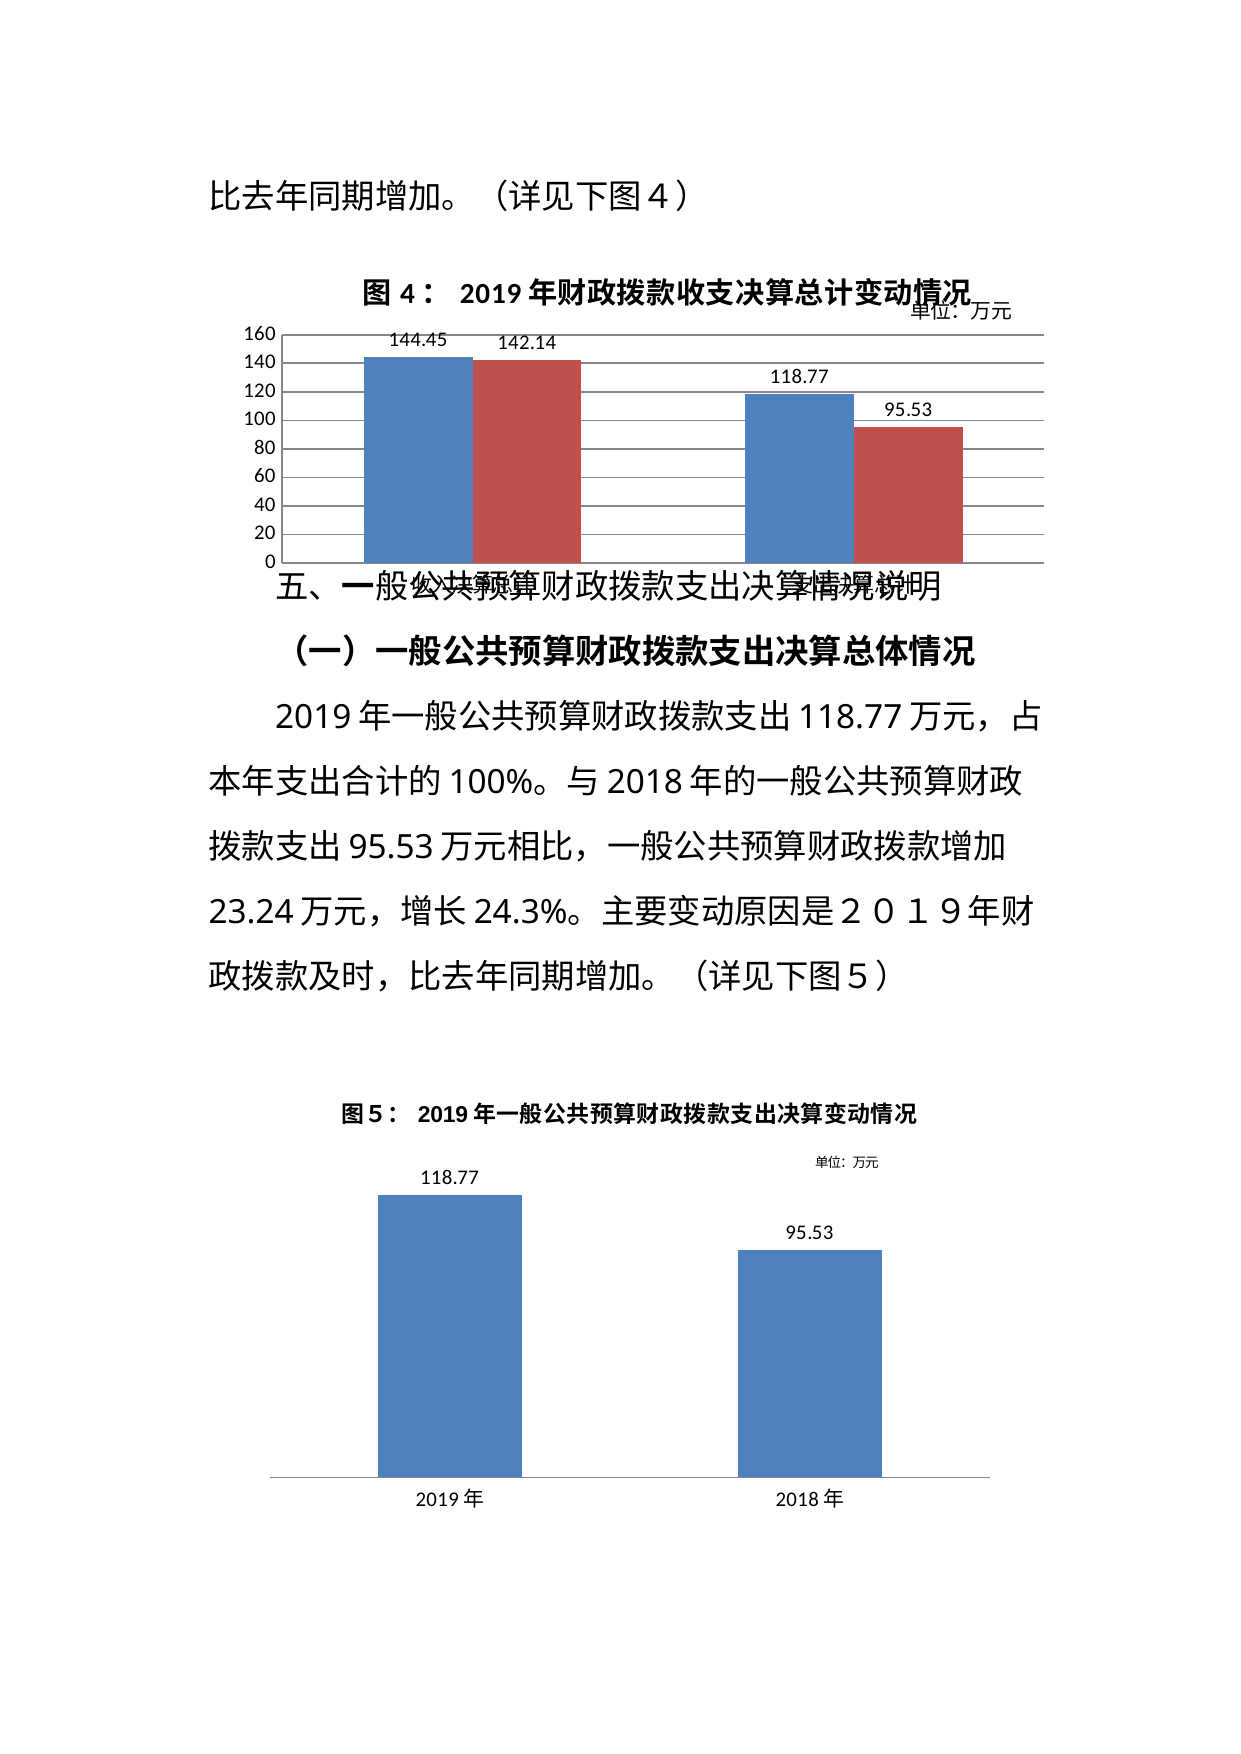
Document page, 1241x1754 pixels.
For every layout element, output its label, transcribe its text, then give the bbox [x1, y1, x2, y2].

text （一）一般公共预算财政拨款支出决算总体情况 [208, 617, 1053, 682]
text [208, 162, 1053, 227]
text 五、一般公共预算财政拨款支出决算情况说明 [208, 552, 1053, 617]
text 2019年一般公共预算财政拨款支出118.77万元，占本年支出合计的100%。与2018年的一般公共预算财政拨款支出95.53万元相比，一般公共预算财政拨款增加23.24万元，增长24.3%。主要变动原因是２０１９年财政拨款及时，比去年同期增加。（详见下图５） [208, 682, 1053, 1007]
